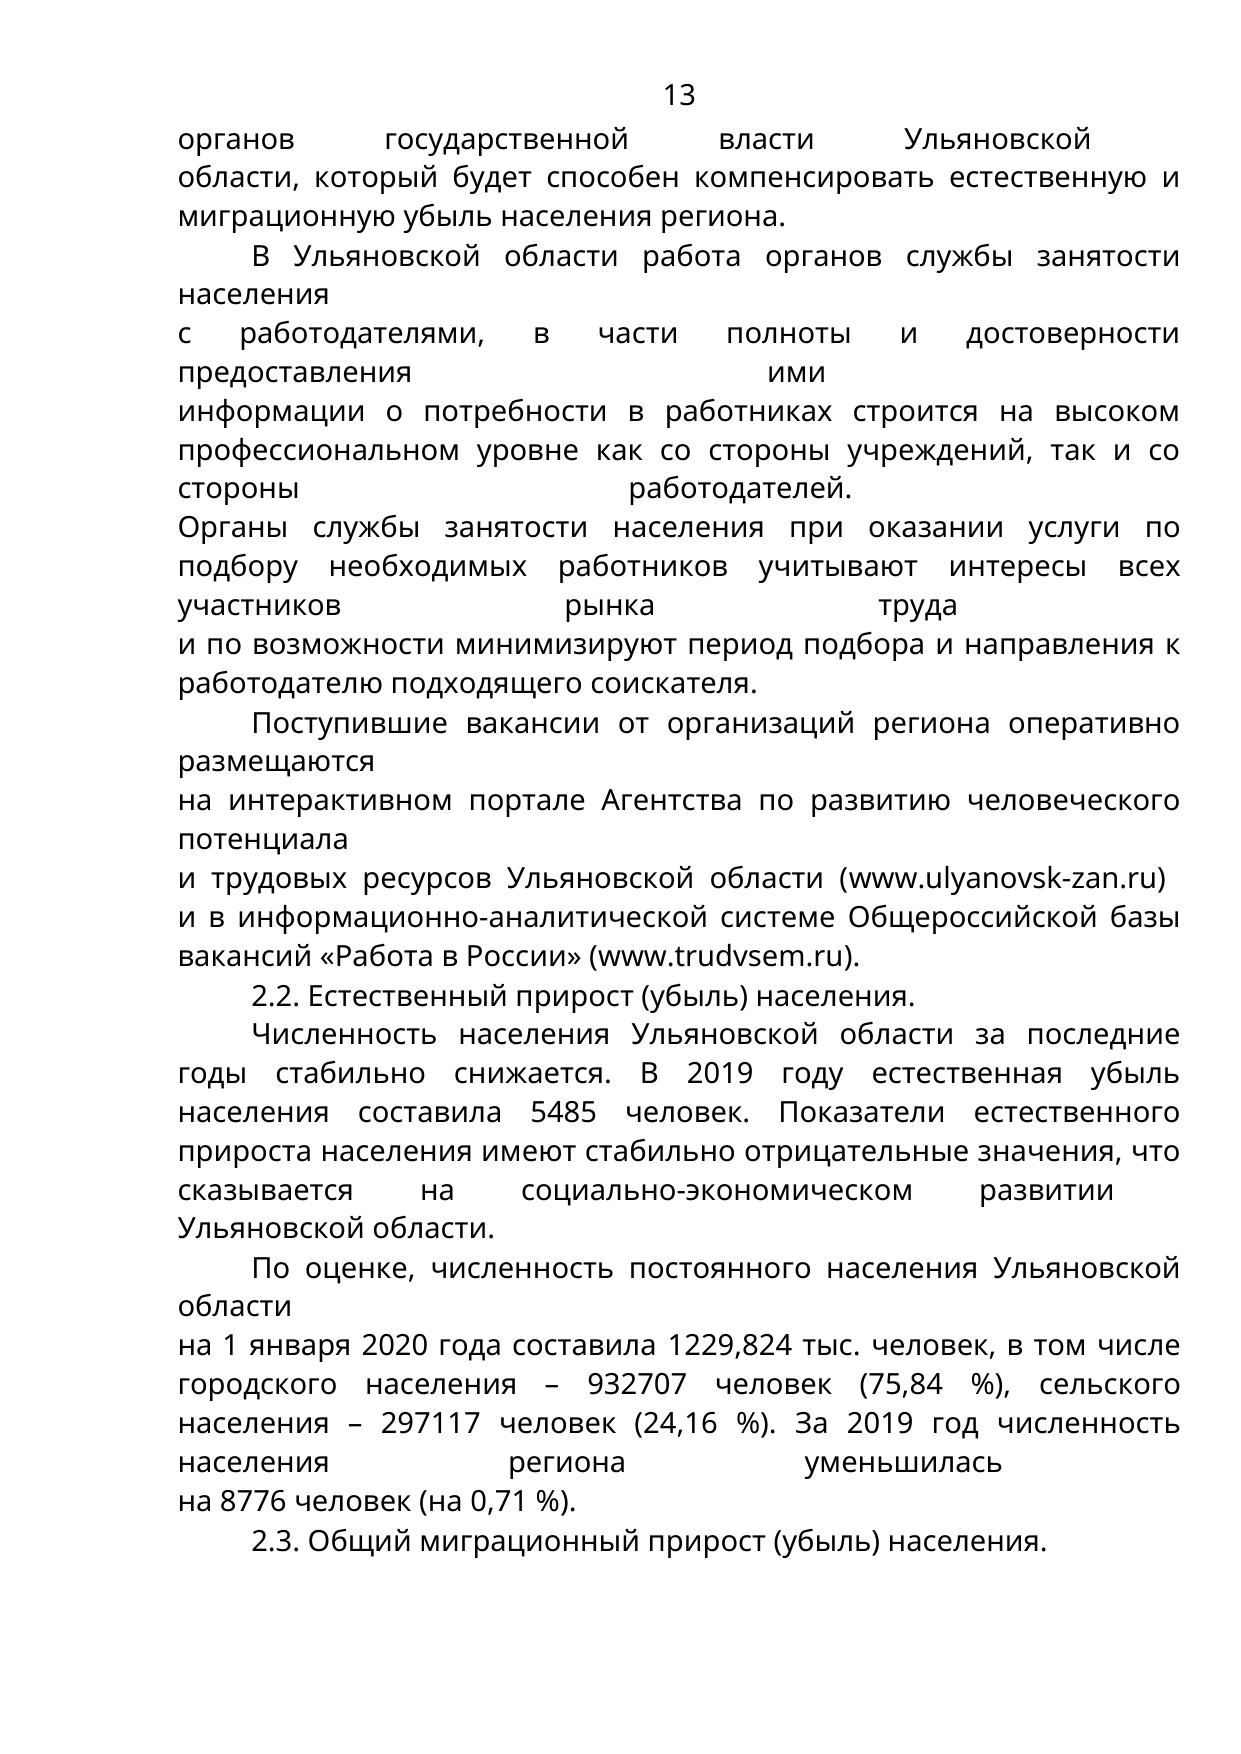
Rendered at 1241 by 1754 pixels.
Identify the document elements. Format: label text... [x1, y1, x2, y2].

text Поступившие вакансии от организаций региона оперативно размещаются на интерактивном портале Агентства по развитию человеческого потенциала и трудовых ресурсов Ульяновской области (www.ulyanovsk-zan.ru) и в информационно-аналитической системе Общероссийской базы вакансий «Работа в России» (www.trudvsem.ru). [177, 702, 1181, 975]
text 2.2. Естественный прирост (убыль) населения. [177, 975, 1181, 1014]
text По оценке, численность постоянного населения Ульяновской области на 1 января 2020 года составила 1229,824 тыс. человек, в том числе городского населения – 932707 человек (75,84 %), сельского населения – 297117 человек (24,16 %). За 2019 год численность населения региона уменьшилась на 8776 человек (на 0,71 %). [177, 1247, 1181, 1520]
text Численность населения Ульяновской области за последние годы стабильно снижается. В 2019 году естественная убыль населения составила 5485 человек. Показатели естественного прироста населения имеют стабильно отрицательные значения, что сказывается на социально-экономическом развитии Ульяновской области. [177, 1014, 1181, 1247]
text В Ульяновской области работа органов службы занятости населения с работодателями, в части полноты и достоверности предоставления ими информации о потребности в работниках строится на высоком профессиональном уровне как со стороны учреждений, так и со стороны работодателей. Органы службы занятости населения при оказании услуги по подбору необходимых работников учитывают интересы всех участников рынка труда и по возможности минимизируют период подбора и направления к работодателю подходящего соискателя. [177, 235, 1181, 702]
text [177, 118, 1181, 235]
text 2.3. Общий миграционный прирост (убыль) населения. [177, 1520, 1181, 1560]
